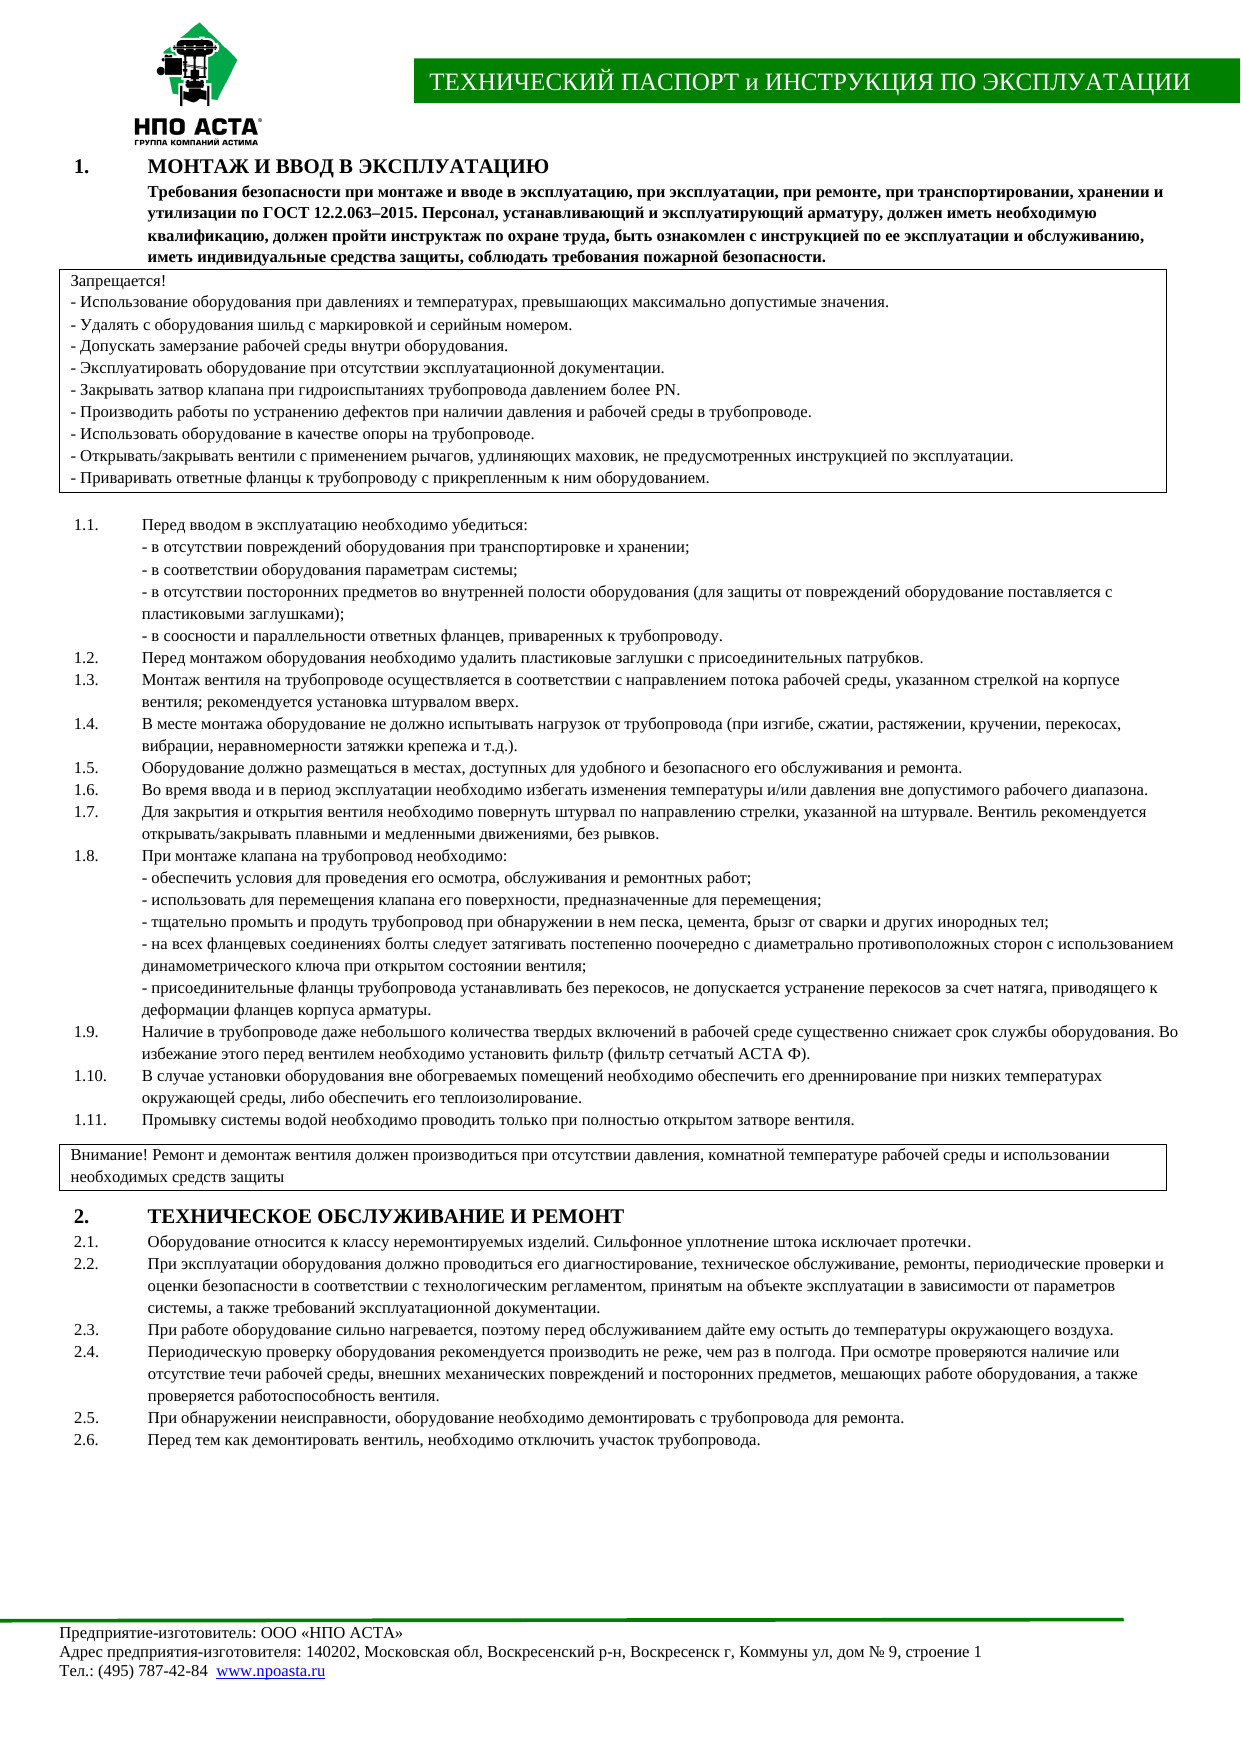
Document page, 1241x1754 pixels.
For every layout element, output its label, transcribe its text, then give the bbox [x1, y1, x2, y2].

list - на всех фланцевых соединениях болты следует затягивать постепенно поочередно с диаметрально противоположных сторон с использованием динамометрического ключа при открытом состоянии вентиля; [142, 934, 1181, 975]
list Во время ввода и в период эксплуатации необходимо избегать изменения температуры и/или давления вне допустимого рабочего диапазона. [73, 780, 1181, 799]
picture [125, 17, 268, 97]
list При монтаже клапана на трубопровод необходимо: [73, 846, 1181, 865]
list - использовать для перемещения клапана его поверхности, предназначенные для перемещения; [142, 890, 1181, 909]
list Периодическую проверку оборудования рекомендуется производить не реже, чем раз в полгода. При осмотре проверяются наличие или отсутствие течи рабочей среды, внешних механических повреждений и посторонних предметов, мешающих работе оборудования, а также проверяется работоспособность вентиля. [74, 1341, 1181, 1404]
list МОНТАЖ И ВВОД В ЭКСПЛУАТАЦИЮ [73, 97, 1181, 178]
list - присоединительные фланцы трубопровода устанавливать без перекосов, не допускается устранение перекосов за счет натяга, приводящего к деформации фланцев корпуса арматуры. [142, 978, 1181, 1019]
list - в отсутствии посторонних предметов во внутренней полости оборудования (для защиты от повреждений оборудование поставляется с пластиковыми заглушками); [142, 582, 1181, 623]
list Оборудование должно размещаться в местах, доступных для удобного и безопасного его обслуживания и ремонта. [73, 758, 1181, 777]
table_header Внимание! Ремонт и демонтаж вентиля должен производиться при отсутствии давления, комнатной температуре рабочей среды и использовании необходимых средств защиты [60, 1145, 1166, 1190]
list Перед монтажом оборудования необходимо удалить пластиковые заглушки с присоединительных патрубков. [73, 648, 1181, 667]
list - обеспечить условия для проведения его осмотра, обслуживания и ремонтных работ; [142, 868, 1181, 887]
list - в соответствии оборудования параметрам системы; [142, 560, 1181, 579]
list - тщательно промыть и продуть трубопровод при обнаружении в нем песка, цемента, брызг от сварки и других инородных тел; [142, 912, 1181, 931]
list При эксплуатации оборудования должно проводиться его диагностирование, техническое обслуживание, ремонты, периодические проверки и оценки безопасности в соответствии с технологическим регламентом, принятым на объекте эксплуатации в зависимости от параметров системы, а также требований эксплуатационной документации. [73, 1253, 1181, 1317]
list Промывку системы водой необходимо проводить только при полностью открытом затворе вентиля. [73, 1109, 1181, 1129]
list При работе оборудование сильно нагревается, поэтому перед обслуживанием дайте ему остыть до температуры окружающего воздуха. [74, 1319, 1181, 1339]
list ТЕХНИЧЕСКОЕ ОБСЛУЖИВАНИЕ И РЕМОНТ [73, 1204, 1181, 1228]
list Монтаж вентиля на трубопроводе осуществляется в соответствии с направлением потока рабочей среды, указанном стрелкой на корпусе вентиля; рекомендуется установка штурвалом вверх. [73, 670, 1181, 711]
list - в соосности и параллельности ответных фланцев, приваренных к трубопроводу. [142, 626, 1181, 645]
list При обнаружении неисправности, оборудование необходимо демонтировать с трубопровода для ремонта. [74, 1407, 1181, 1427]
list В месте монтажа оборудование не должно испытывать нагрузок от трубопровода (при изгибе, сжатии, растяжении, кручении, перекосах, вибрации, неравномерности затяжки крепежа и т.д.). [73, 714, 1181, 755]
list Оборудование относится к классу неремонтируемых изделий. Сильфонное уплотнение штока исключает протечки. [73, 1232, 1181, 1251]
list Перед тем как демонтировать вентиль, необходимо отключить участок трубопровода. [73, 1429, 1181, 1448]
list Перед вводом в эксплуатацию необходимо убедиться: [73, 514, 1181, 534]
list Для закрытия и открытия вентиля необходимо повернуть штурвал по направлению стрелки, указанной на штурвале. Вентиль рекомендуется открывать/закрывать плавными и медленными движениями, без рывков. [73, 802, 1181, 843]
list В случае установки оборудования вне обогреваемых помещений необходимо обеспечить его дреннирование при низких температурах окружающей среды, либо обеспечить его теплоизолирование. [73, 1066, 1181, 1107]
table_header Запрещается! - Использование оборудования при давлениях и температурах, превышающих максимально допустимые значения. - Удалять с оборудования шильд с маркировкой и серийным номером. - Допускать замерзание рабочей среды внутри оборудования. - Эксплуатировать оборудование при отсутствии эксплуатационной документации. - Закрывать затвор клапана при гидроиспытаниях трубопровода давлением более PN. - Производить работы по устранению дефектов при наличии давления и рабочей среды в трубопроводе. - Использовать оборудование в качестве опоры на трубопроводе. - Открывать/закрывать вентили с применением рычагов, удлиняющих маховик, не предусмотренных инструкцией по эксплуатации. - Приваривать ответные фланцы к трубопроводу с прикрепленным к ним оборудованием. [60, 270, 1166, 492]
list Требования безопасности при монтаже и вводе в эксплуатацию, при эксплуатации, при ремонте, при транспортировании, хранении и утилизации по ГОСТ 12.2.063–2015. Персонал, устанавливающий и эксплуатирующий арматуру, должен иметь необходимую квалификацию, должен пройти инструктаж по охране труда, быть ознакомлен с инструкцией по ее эксплуатации и обслуживанию, иметь индивидуальные средства защиты, соблюдать требования пожарной безопасности. [147, 181, 1181, 266]
list - в отсутствии повреждений оборудования при транспортировке и хранении; [142, 537, 1181, 556]
list Наличие в трубопроводе даже небольшого количества твердых включений в рабочей среде существенно снижает срок службы оборудования. Во избежание этого перед вентилем необходимо установить фильтр (фильтр сетчатый АСТА Ф). [73, 1022, 1181, 1063]
